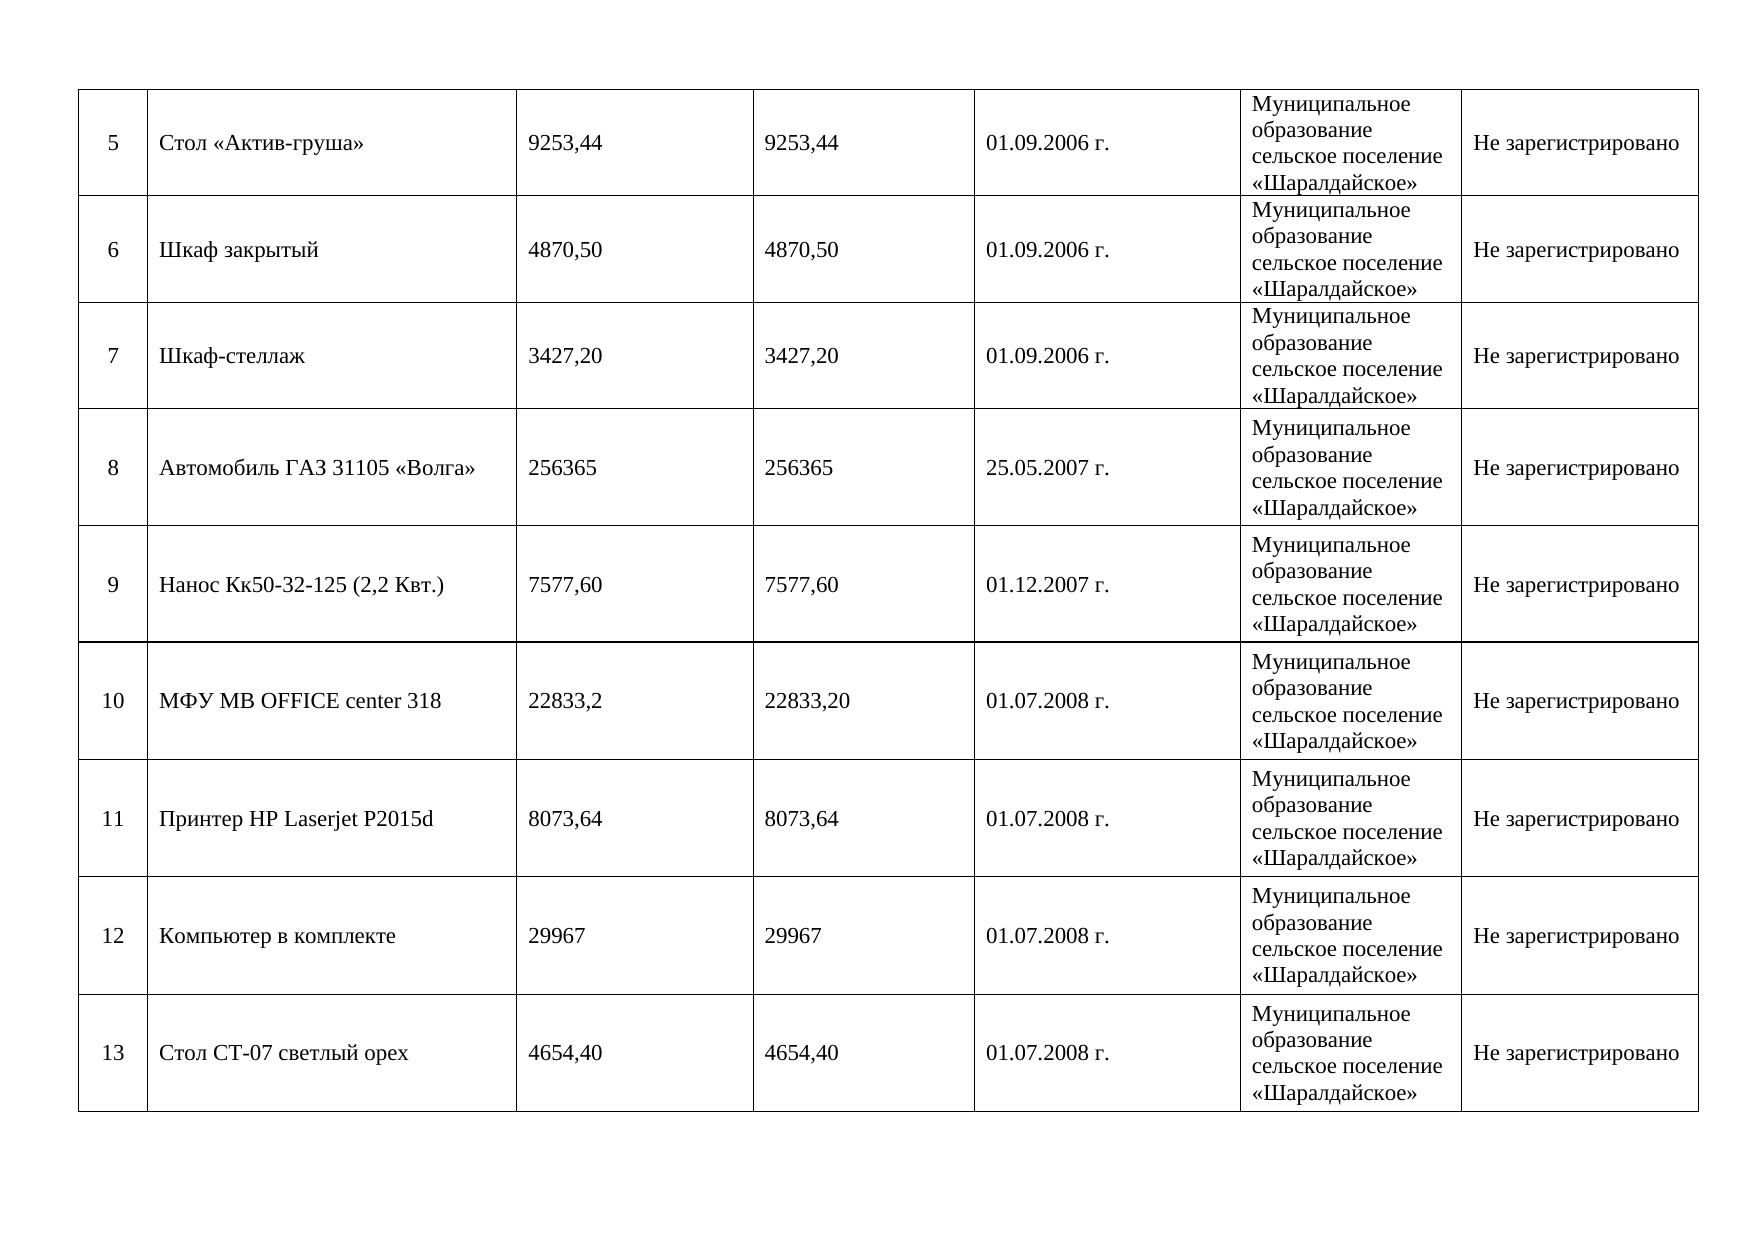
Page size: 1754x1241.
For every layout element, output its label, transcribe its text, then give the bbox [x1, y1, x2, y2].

table_cell 01.07.2008 г. [975, 995, 1240, 1111]
table_cell Не зарегистрировано [1462, 526, 1698, 641]
table_cell Компьютер в комплекте [148, 877, 516, 994]
table_cell Шкаф закрытый [148, 196, 516, 302]
table_cell Не зарегистрировано [1462, 409, 1698, 525]
table_cell 8073,64 [754, 760, 974, 876]
table_cell Стол «Актив-груша» [148, 90, 516, 195]
table_cell 01.07.2008 г. [975, 760, 1240, 876]
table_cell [1241, 877, 1461, 994]
table_cell 9253,44 [754, 90, 974, 195]
table_cell Не зарегистрировано [1462, 877, 1698, 994]
table_cell Стол СТ-07 светлый орех [148, 995, 516, 1111]
table_cell Автомобиль ГАЗ 31105 «Волга» [148, 409, 516, 525]
table_cell Не зарегистрировано [1462, 760, 1698, 876]
table_cell Муниципальное образование сельское поселение «Шаралдайское» [1241, 760, 1461, 876]
table_cell 4870,50 [517, 196, 753, 302]
table_cell 01.09.2006 г. [975, 90, 1240, 195]
table_cell 01.07.2008 г. [975, 877, 1240, 994]
table_cell 9253,44 [517, 90, 753, 195]
table_cell 25.05.2007 г. [975, 409, 1240, 525]
table_cell 4654,40 [754, 995, 974, 1111]
table_cell 3427,20 [754, 303, 974, 408]
table_cell 7577,60 [517, 526, 753, 641]
table_cell Нанос Кк50-32-125 (2,2 Квт.) [148, 526, 516, 641]
table_cell 22833,20 [754, 643, 974, 759]
table_cell 3427,20 [517, 303, 753, 408]
table_cell 01.09.2006 г. [975, 303, 1240, 408]
table_cell 256365 [517, 409, 753, 525]
table_cell 6 [79, 196, 147, 302]
table_cell 12 [79, 877, 147, 994]
table_cell Не зарегистрировано [1462, 303, 1698, 408]
table_cell 01.07.2008 г. [975, 643, 1240, 759]
table_cell Не зарегистрировано [1462, 995, 1698, 1111]
table_cell Муниципальное образование сельское поселение «Шаралдайское» [1241, 643, 1461, 759]
table_cell 9 [79, 526, 147, 641]
table_cell 4870,50 [754, 196, 974, 302]
table_cell 5 [79, 90, 147, 195]
table_cell 4654,40 [517, 995, 753, 1111]
table_cell Принтер HP Laserjet P2015d [148, 760, 516, 876]
table_cell Шкаф-стеллаж [148, 303, 516, 408]
table_cell 8 [79, 409, 147, 525]
table_cell 22833,2 [517, 643, 753, 759]
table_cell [1241, 196, 1461, 302]
table_cell 7577,60 [754, 526, 974, 641]
table_cell 8073,64 [517, 760, 753, 876]
table_cell 256365 [754, 409, 974, 525]
table_cell 7 [79, 303, 147, 408]
table_cell 01.09.2006 г. [975, 196, 1240, 302]
table_cell 01.12.2007 г. [975, 526, 1240, 641]
table_cell Муниципальное образование сельское поселение «Шаралдайское» [1241, 526, 1461, 641]
table_cell Не зарегистрировано [1462, 643, 1698, 759]
table_cell 29967 [754, 877, 974, 994]
table_cell МФУ MB OFFICE center 318 [148, 643, 516, 759]
table_cell Муниципальное образование сельское поселение «Шаралдайское» [1241, 409, 1461, 525]
table_cell Не зарегистрировано [1462, 90, 1698, 195]
table_cell 10 [79, 643, 147, 759]
table_cell 11 [79, 760, 147, 876]
table_cell Муниципальное образование сельское поселение «Шаралдайское» [1241, 303, 1461, 408]
table_cell Не зарегистрировано [1462, 196, 1698, 302]
table_cell 29967 [517, 877, 753, 994]
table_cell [1241, 995, 1461, 1111]
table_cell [1241, 90, 1461, 195]
table_cell 13 [79, 995, 147, 1111]
